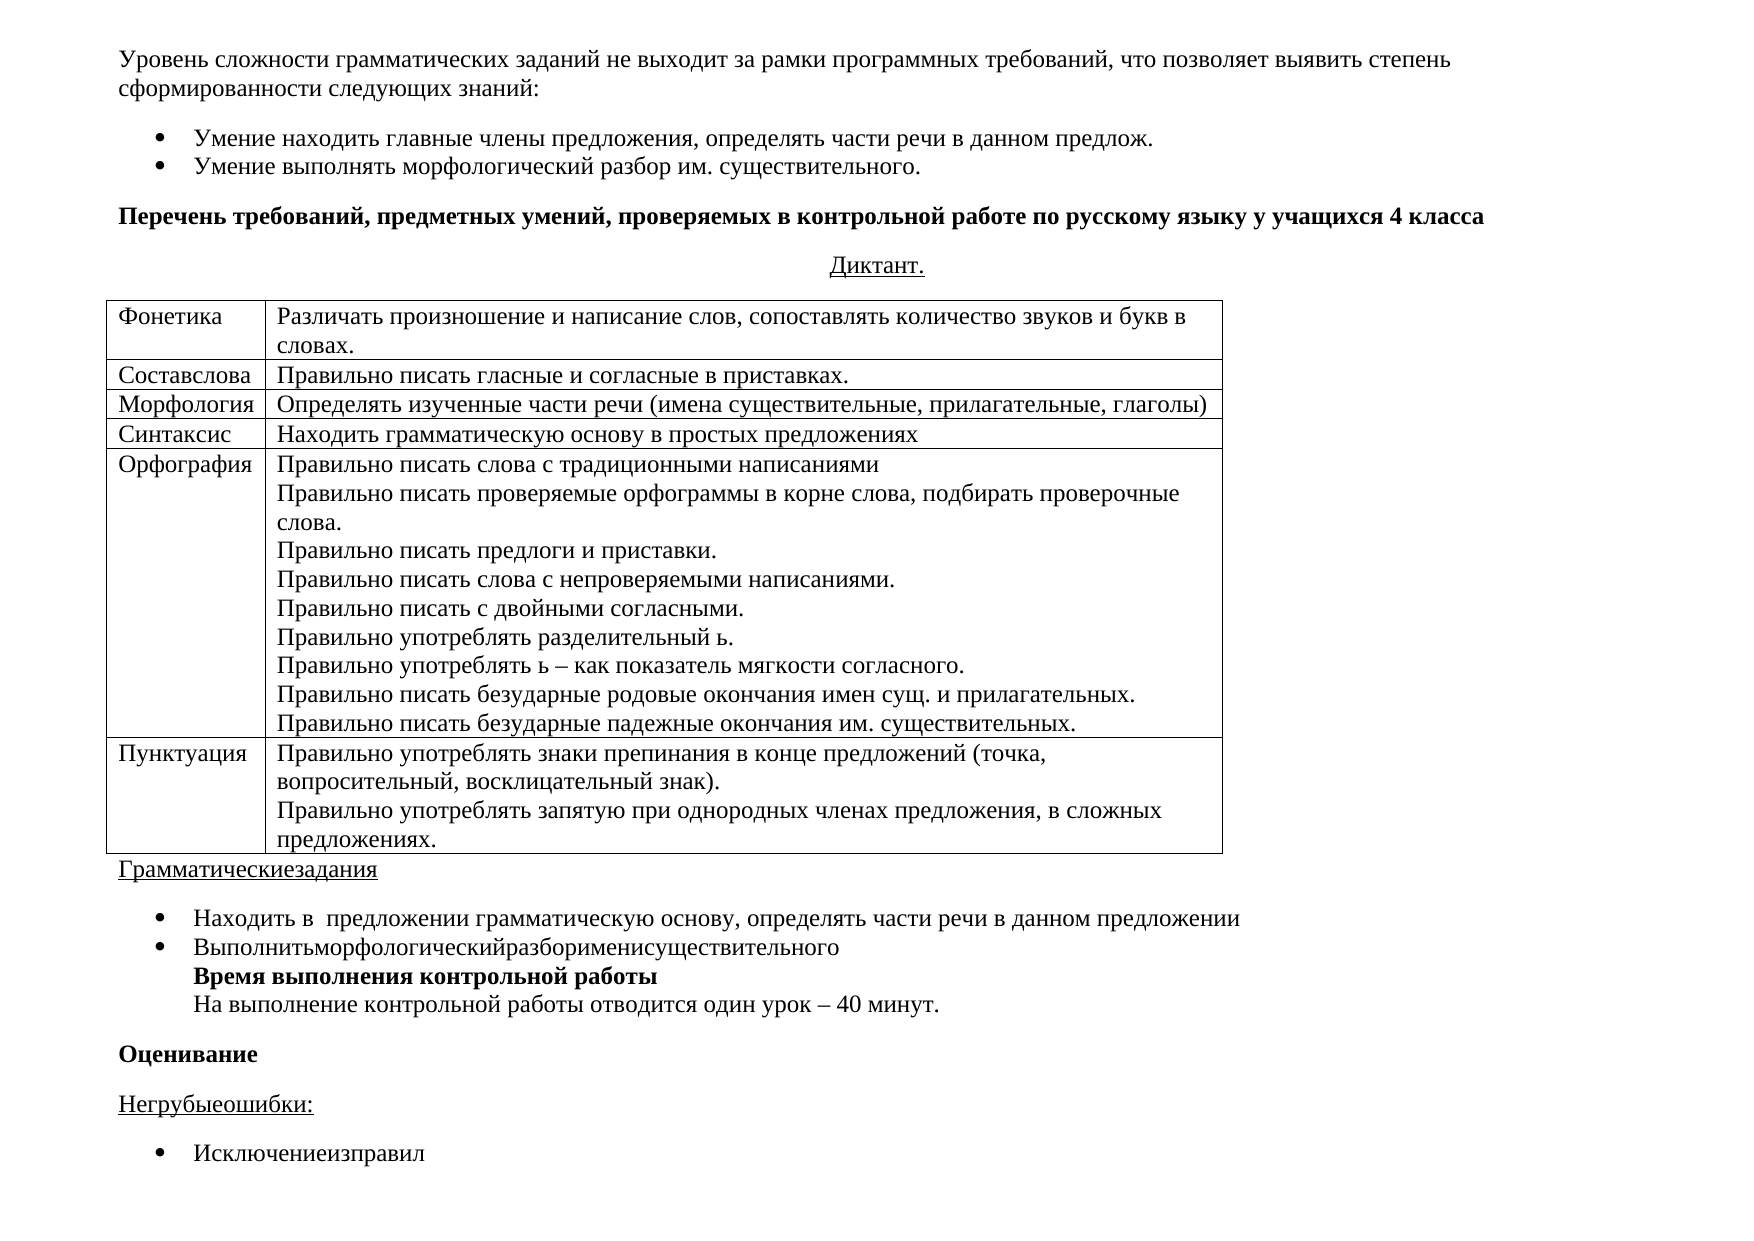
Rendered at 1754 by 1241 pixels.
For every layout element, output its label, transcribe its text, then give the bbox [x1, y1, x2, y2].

list Умение выполнять морфологический разбор им. существительного. [156, 151, 1636, 180]
table_cell Орфография [107, 449, 265, 737]
list Исключениеизправил [156, 1138, 1636, 1167]
table_cell Составслова [107, 360, 265, 388]
list На выполнение контрольной работы отводится один урок – 40 минут. [193, 989, 1636, 1018]
text Уровень сложности грамматических заданий не выходит за рамки программных требований, что позволяет выявить степень сформированности следующих знаний: [118, 44, 1636, 102]
list Выполнитьморфологическийразборименисуществительного [156, 932, 1636, 961]
table_header Различать произношение и написание слов, сопоставлять количество звуков и букв в словах. [266, 301, 1222, 359]
table_header Фонетика [107, 301, 265, 359]
table_cell Правильно употреблять знаки препинания в конце предложений (точка, вопросительный, восклицательный знак). Правильно употреблять запятую при однородных членах предложения, в сложных предложениях. [266, 738, 1222, 853]
text Диктант. [118, 251, 1636, 279]
list Время выполнения контрольной работы [193, 961, 1636, 989]
list Находить в предложении грамматическую основу, определять части речи в данном предложении [156, 903, 1636, 932]
table_cell Правильно писать гласные и согласные в приставках. [266, 360, 1222, 388]
text Перечень требований, предметных умений, проверяемых в контрольной работе по русскому языку у учащихся 4 класса [118, 201, 1636, 230]
list Умение находить главные члены предложения, определять части речи в данном предлож. [156, 123, 1636, 151]
text Оценивание [118, 1039, 1636, 1068]
table_cell Морфология [107, 390, 265, 418]
table_cell Находить грамматическую основу в простых предложениях [266, 419, 1222, 448]
table_cell Правильно писать слова с традиционными написаниями Правильно писать проверяемые орфограммы в корне слова, подбирать проверочные слова. Правильно писать предлоги и приставки. Правильно писать слова с непроверяемыми написаниями. Правильно писать с двойными согласными. Правильно употреблять разделительный ь. Правильно употреблять ь – как показатель мягкости согласного. Правильно писать безударные родовые окончания имен сущ. и прилагательных. Правильно писать безударные падежные окончания им. существительных. [266, 449, 1222, 737]
text Грамматическиезадания [118, 854, 1636, 882]
table_cell Синтаксис [107, 419, 265, 448]
table_cell Определять изученные части речи (имена существительные, прилагательные, глаголы) [266, 390, 1222, 418]
text Негрубыеошибки: [118, 1089, 1636, 1117]
table_cell Пунктуация [107, 738, 265, 853]
